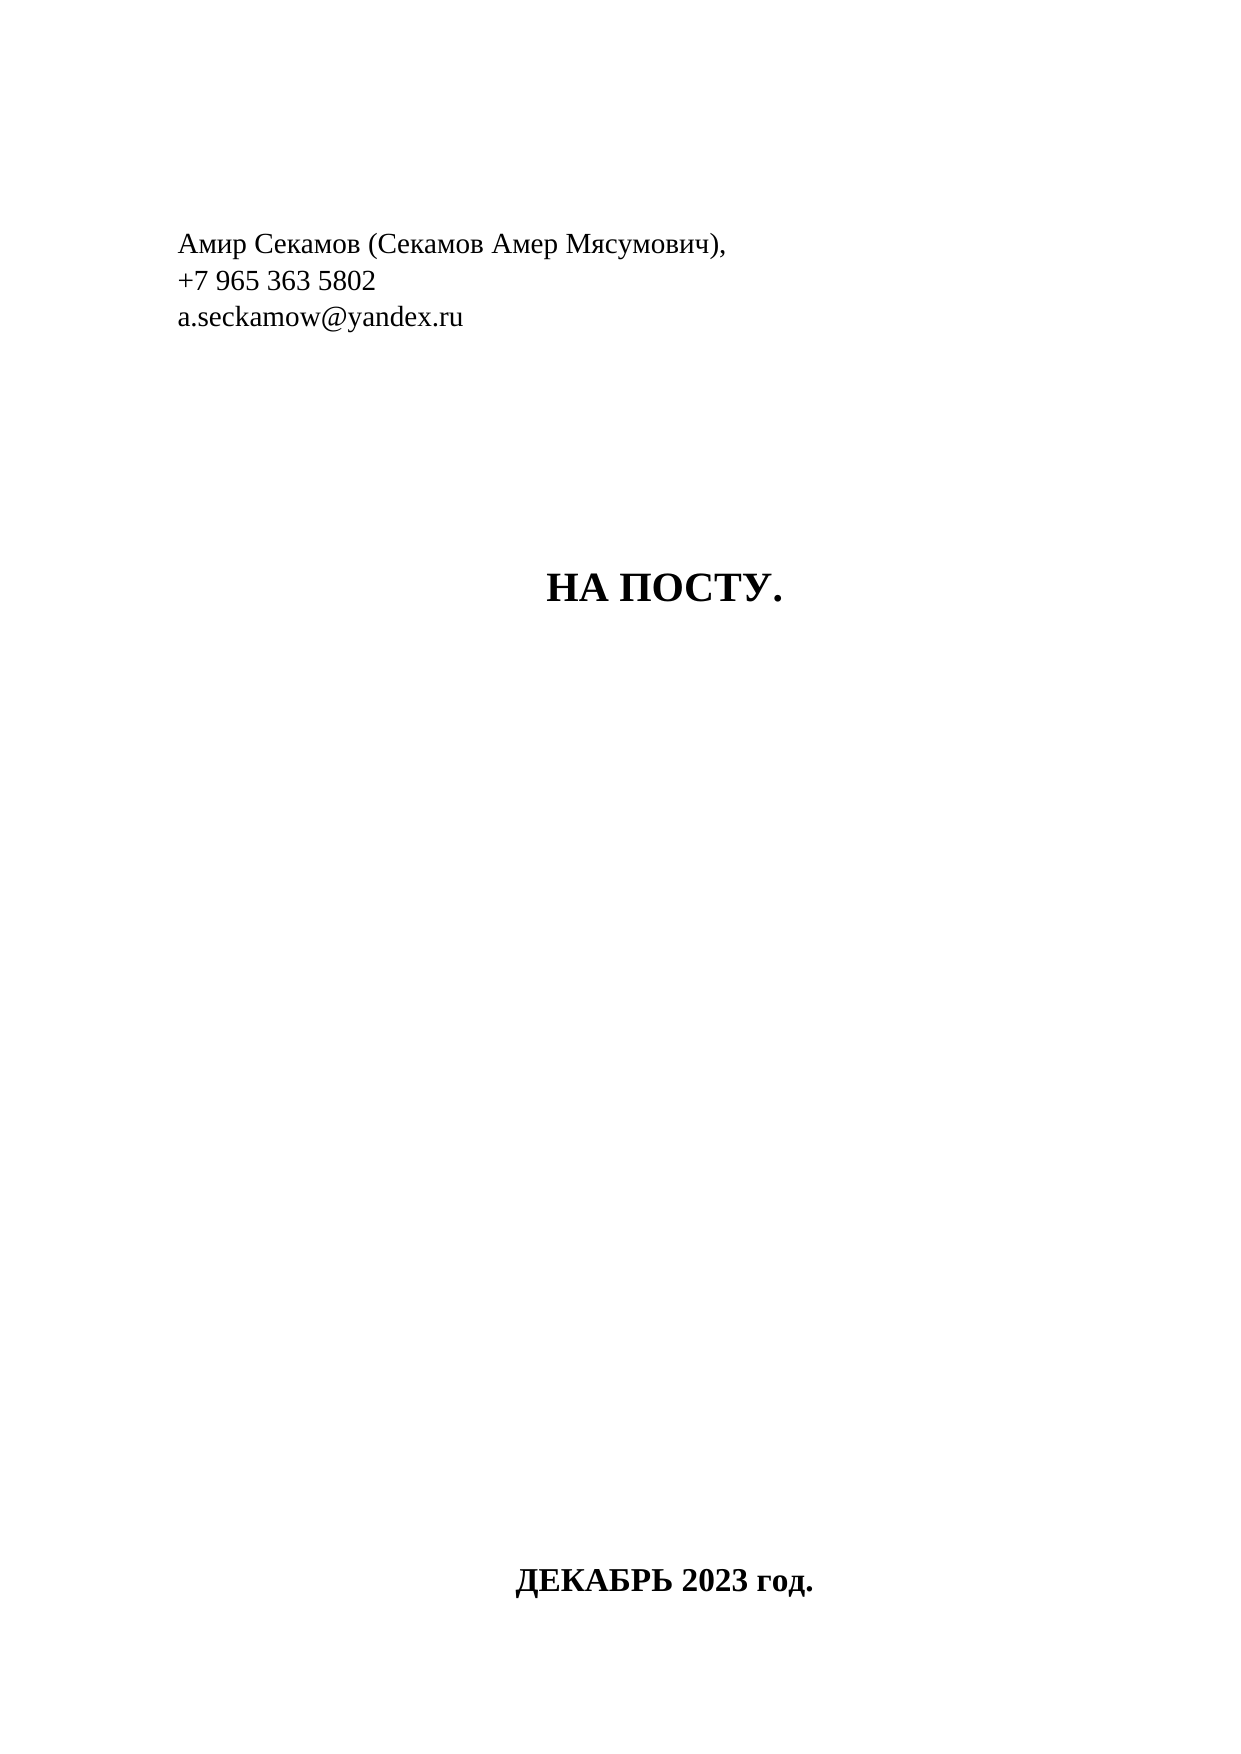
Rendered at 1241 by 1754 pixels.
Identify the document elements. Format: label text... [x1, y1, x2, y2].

text Амир Секамов (Секамов Амер Мясумович), [177, 227, 1152, 260]
text a.seckamow@yandex.ru [177, 299, 1152, 332]
text ДЕКАБРЬ 2023 год. [177, 1560, 1152, 1598]
text НА ПОСТУ. [177, 563, 1152, 611]
text +7 965 363 5802 [177, 263, 1152, 296]
